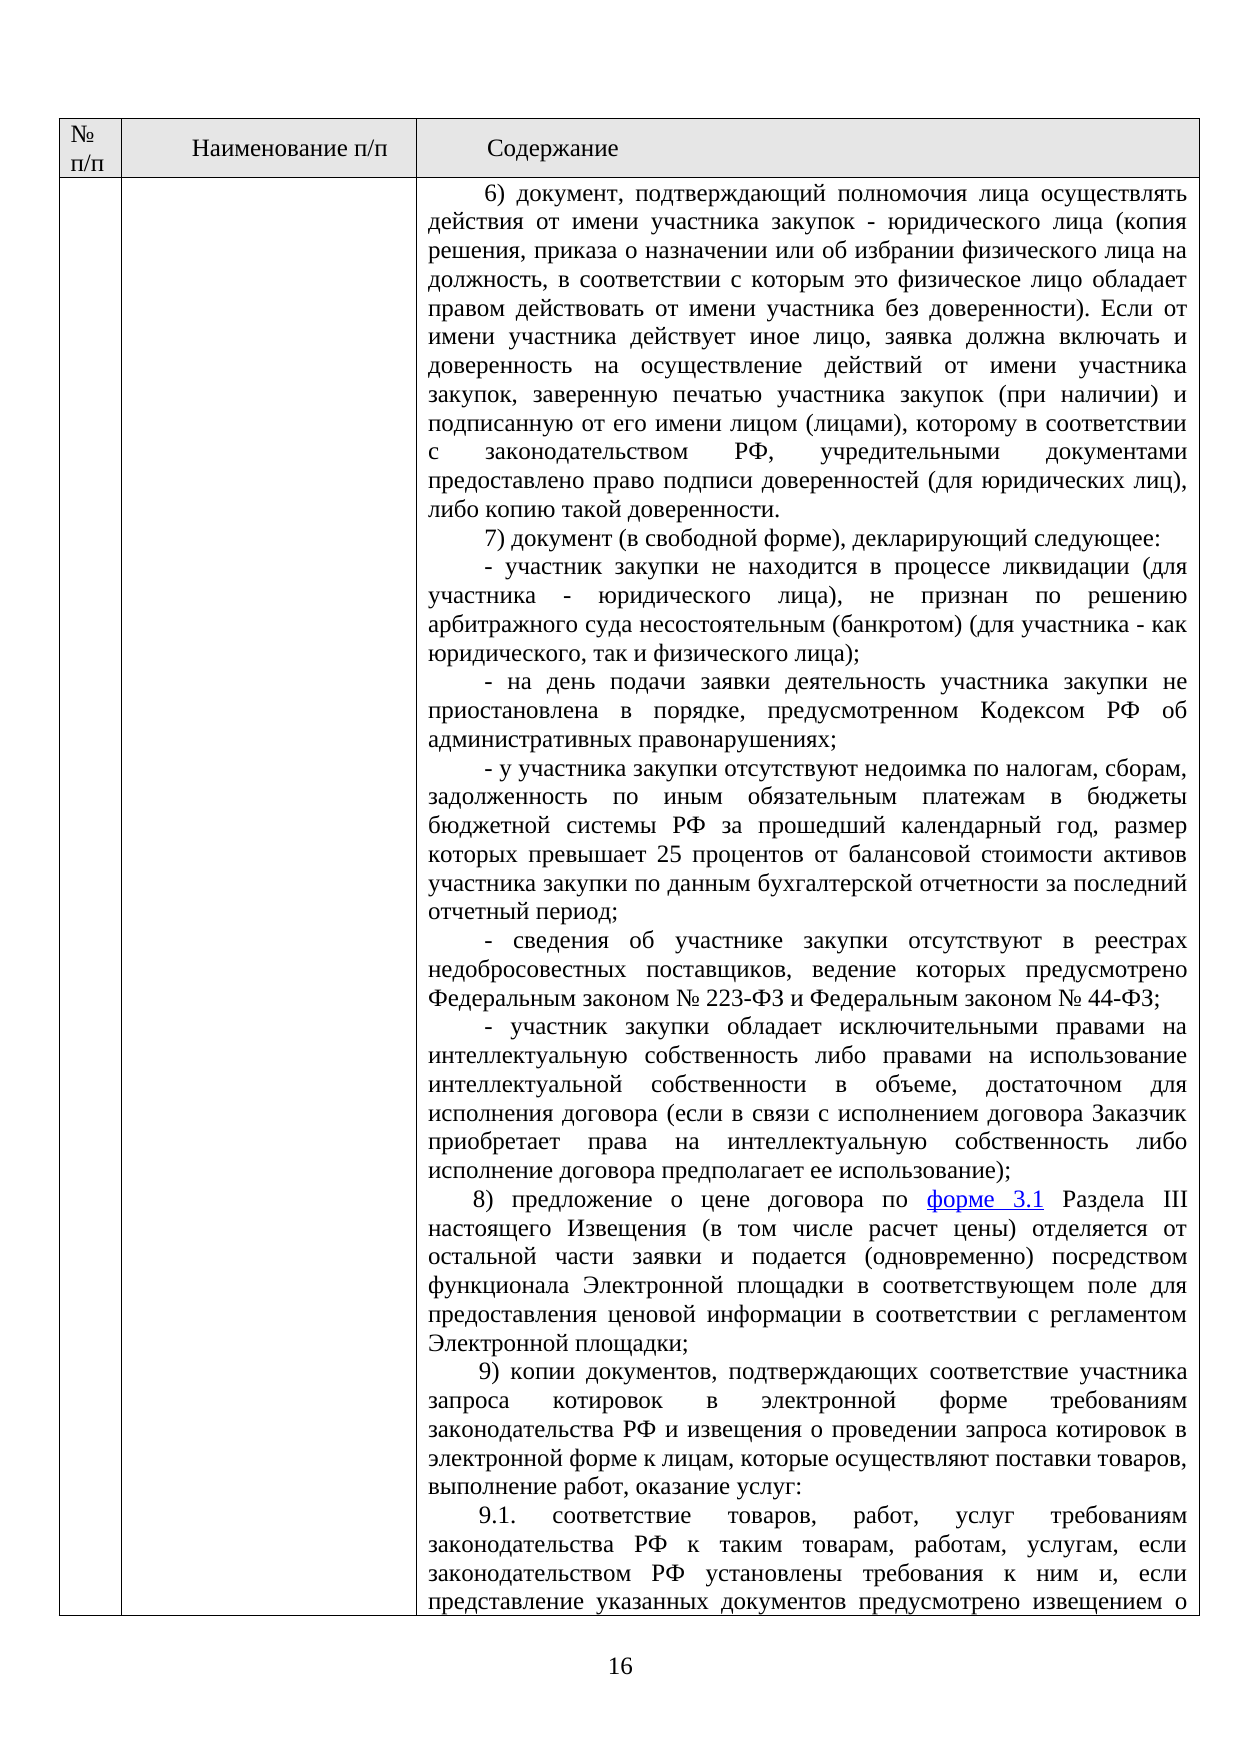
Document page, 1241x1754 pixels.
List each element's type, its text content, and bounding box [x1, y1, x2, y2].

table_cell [122, 178, 416, 1615]
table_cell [417, 178, 1199, 1615]
table_header № п/п [60, 119, 121, 177]
table_cell [60, 178, 121, 1615]
table_header Наименование п/п [122, 119, 416, 177]
table_header Содержание [417, 119, 1199, 177]
